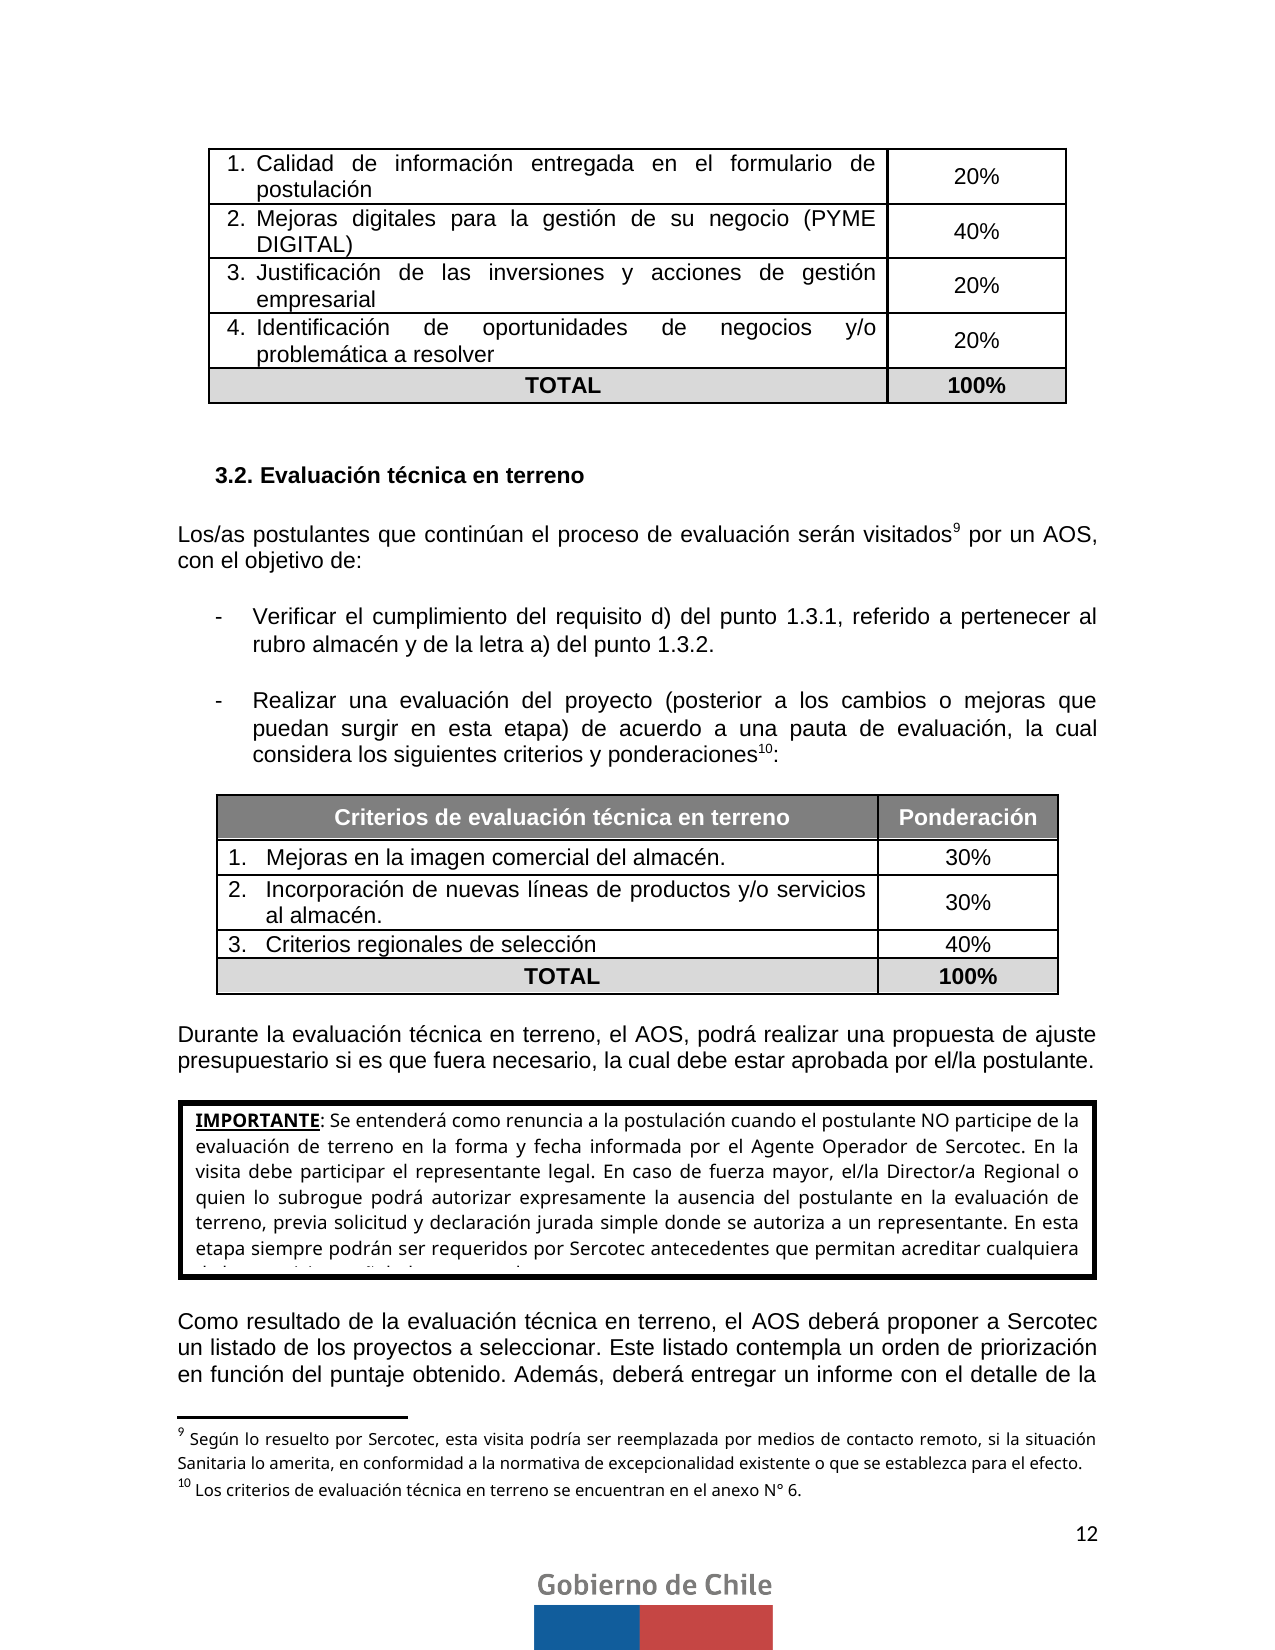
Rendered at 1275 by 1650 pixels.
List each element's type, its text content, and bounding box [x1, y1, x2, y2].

table_cell 100% [879, 959, 1057, 992]
picture [532, 1560, 774, 1650]
table_cell 20% [889, 150, 1065, 202]
text Los/as postulantes que continúan el proceso de evaluación serán visitados por un AOS, con el objetivo de: [177, 521, 1098, 573]
table_cell 30% [879, 841, 1057, 874]
table_cell Incorporación de nuevas líneas de productos y/o servicios al almacén. [218, 876, 877, 929]
table_cell 40% [889, 205, 1065, 257]
table_cell 20% [889, 259, 1065, 312]
list Verificar el cumplimiento del requisito d) del punto 1.3.1, referido a pertenecer al rubro almacén y de la letra a) del punto 1.3.2. [215, 599, 1098, 657]
table_cell 20% [889, 314, 1065, 367]
table_cell TOTAL [210, 369, 886, 402]
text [177, 1308, 1098, 1387]
table_header Ponderación [879, 796, 1057, 838]
table_cell Justificación de las inversiones y acciones de gestión empresarial [210, 259, 886, 312]
text Durante la evaluación técnica en terreno, el AOS, podrá realizar una propuesta de ajuste presupuestario si es que fuera necesario, la cual debe estar aprobada por el/la postulante. [177, 1021, 1098, 1074]
table_cell 1. Mejoras en la imagen comercial del almacén. [218, 841, 877, 874]
table_cell TOTAL [218, 959, 877, 992]
table_cell 30% [879, 876, 1057, 929]
table_header Criterios de evaluación técnica en terreno [218, 796, 877, 838]
table_cell 100% [889, 369, 1065, 402]
table_cell Calidad de información entregada en el formulario de postulación [210, 150, 886, 202]
table_cell Criterios regionales de selección [218, 931, 877, 957]
list Realizar una evaluación del proyecto (posterior a los cambios o mejoras que puedan surgir en esta etapa) de acuerdo a una pauta de evaluación, la cual considera los siguientes criterios y ponderaciones: [215, 683, 1098, 767]
table_cell Identificación de oportunidades de negocios y/o problemática a resolver [210, 314, 886, 367]
table_cell Mejoras digitales para la gestión de su negocio (PYME DIGITAL) [210, 205, 886, 257]
subtitle Evaluación técnica en terreno [215, 462, 1098, 488]
table_cell 40% [879, 931, 1057, 957]
